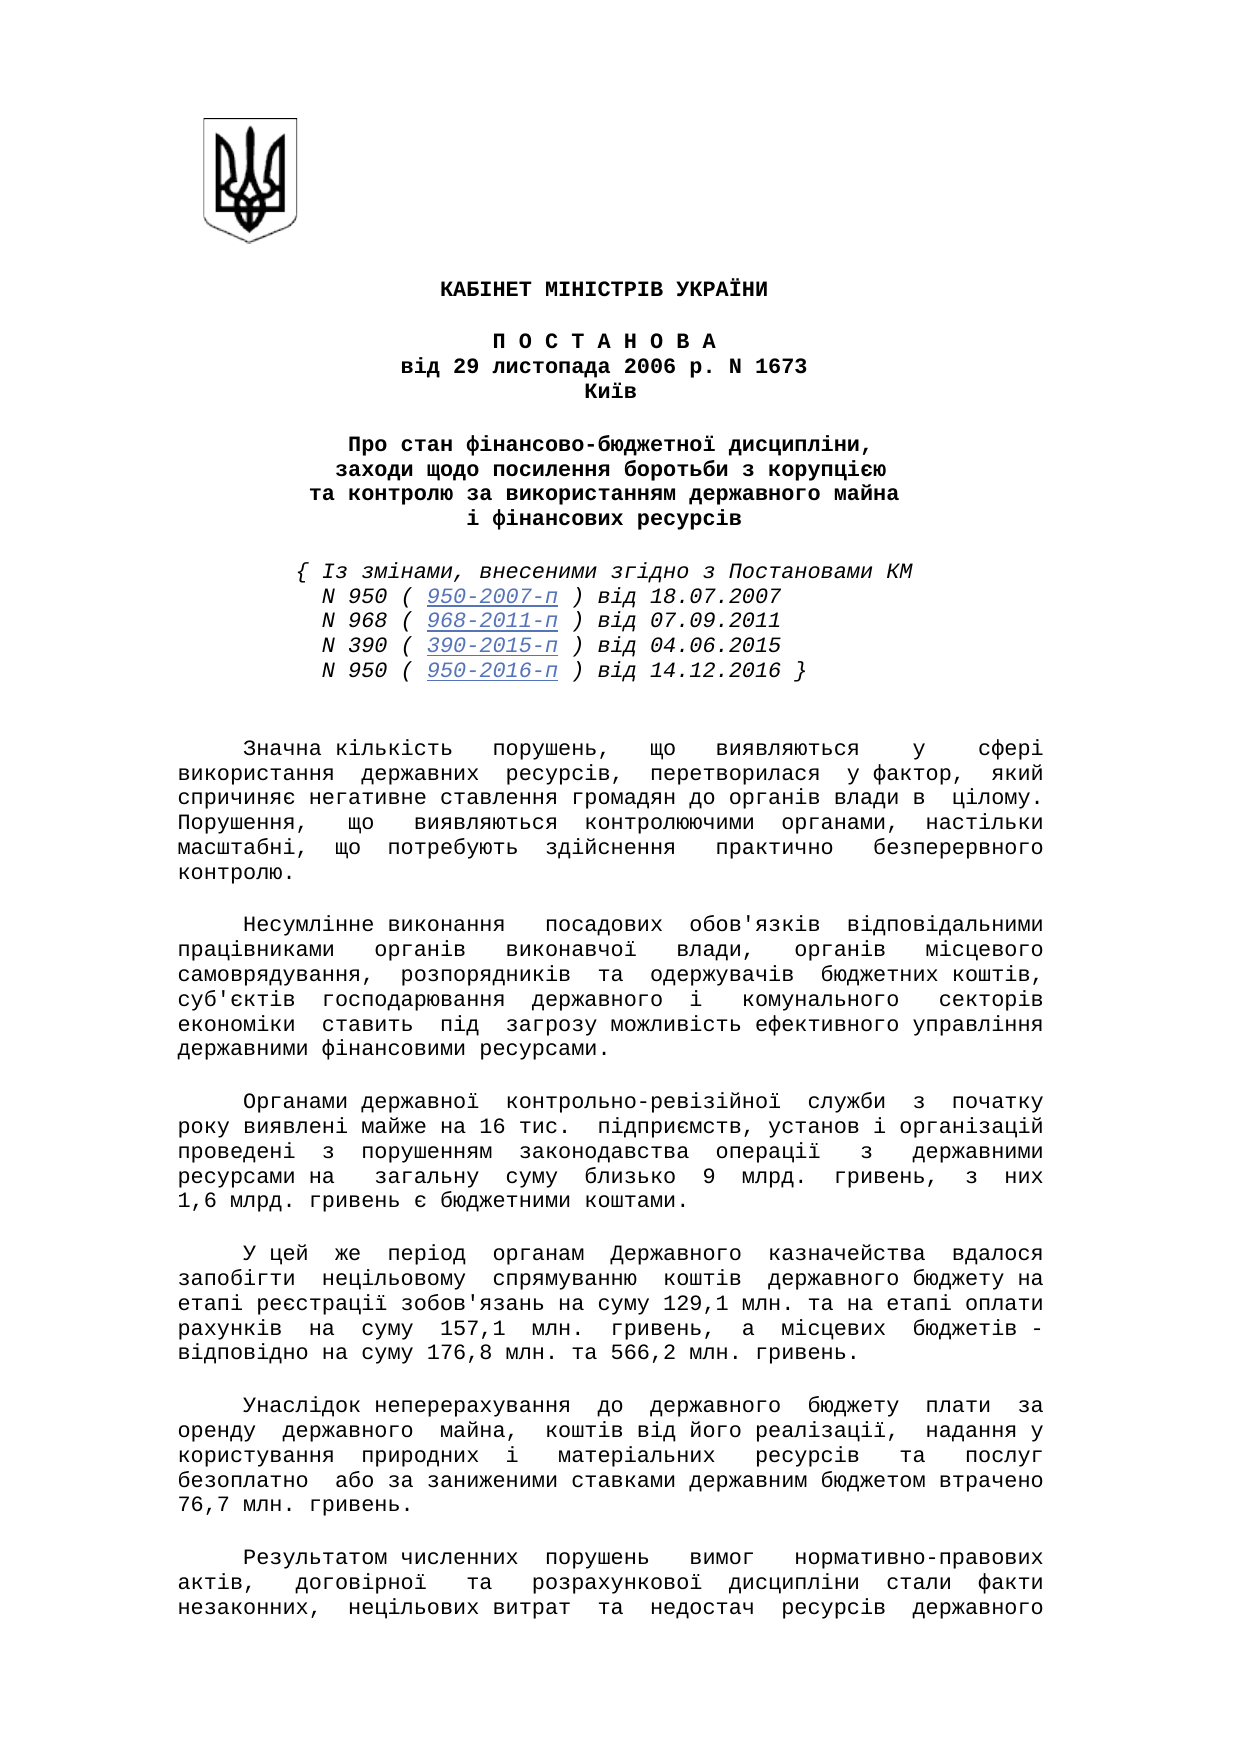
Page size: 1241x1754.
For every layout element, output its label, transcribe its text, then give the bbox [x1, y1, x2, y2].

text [177, 1546, 1152, 1621]
text Унаслідок неперерахування до державного бюджету плати за оренду державного майна, коштів від його реалізації, надання у користування природних і матеріальних ресурсів та послуг безоплатно або за заниженими ставками державним бюджетом втрачено 76,7 млн. гривень. [177, 1394, 1152, 1546]
text Про стан фінансово-бюджетної дисципліни, заходи щодо посилення боротьби з корупцією та контролю за використанням державного майна і фінансових ресурсів [177, 433, 1152, 560]
text Органами державної контрольно-ревізійної служби з початку року виявлені майже на 16 тис. підприємств, установ і організацій проведені з порушенням законодавства операції з державними ресурсами на загальну суму близько 9 млрд. гривень, з них 1,6 млрд. гривень є бюджетними коштами. [177, 1090, 1152, 1242]
text Несумлінне виконання посадових обов'язків відповідальними працівниками органів виконавчої влади, органів місцевого самоврядування, розпорядників та одержувачів бюджетних коштів, суб'єктів господарювання державного і комунального секторів економіки ставить під загрозу можливість ефективного управління державними фінансовими ресурсами. [177, 914, 1152, 1090]
text КАБІНЕТ МІНІСТРІВ УКРАЇНИ [177, 278, 1152, 331]
picture [203, 118, 298, 244]
text У цей же період органам Державного казначейства вдалося запобігти нецільовому спрямуванню коштів державного бюджету на етапі реєстрації зобов'язань на суму 129,1 млн. та на етапі оплати рахунків на суму 157,1 млн. гривень, а місцевих бюджетів - відповідно на суму 176,8 млн. та 566,2 млн. гривень. [177, 1242, 1152, 1394]
text П О С Т А Н О В А від 29 листопада 2006 р. N 1673 Київ [177, 331, 1152, 433]
text Значна кількість порушень, що виявляються у сфері використання державних ресурсів, перетворилася у фактор, який спричиняє негативне ставлення громадян до органів влади в цілому. Порушення, що виявляються контролюючими органами, настільки масштабні, що потребують здійснення практично безперервного контролю. [177, 737, 1152, 914]
text { Із змінами, внесеними згідно з Постановами КМ N 950 ( 950-2007-п ) від 18.07.2007 N 968 ( 968-2011-п ) від 07.09.2011 N 390 ( 390-2015-п ) від 04.06.2015 N 950 ( 950-2016-п ) від 14.12.2016 } [177, 560, 1152, 737]
